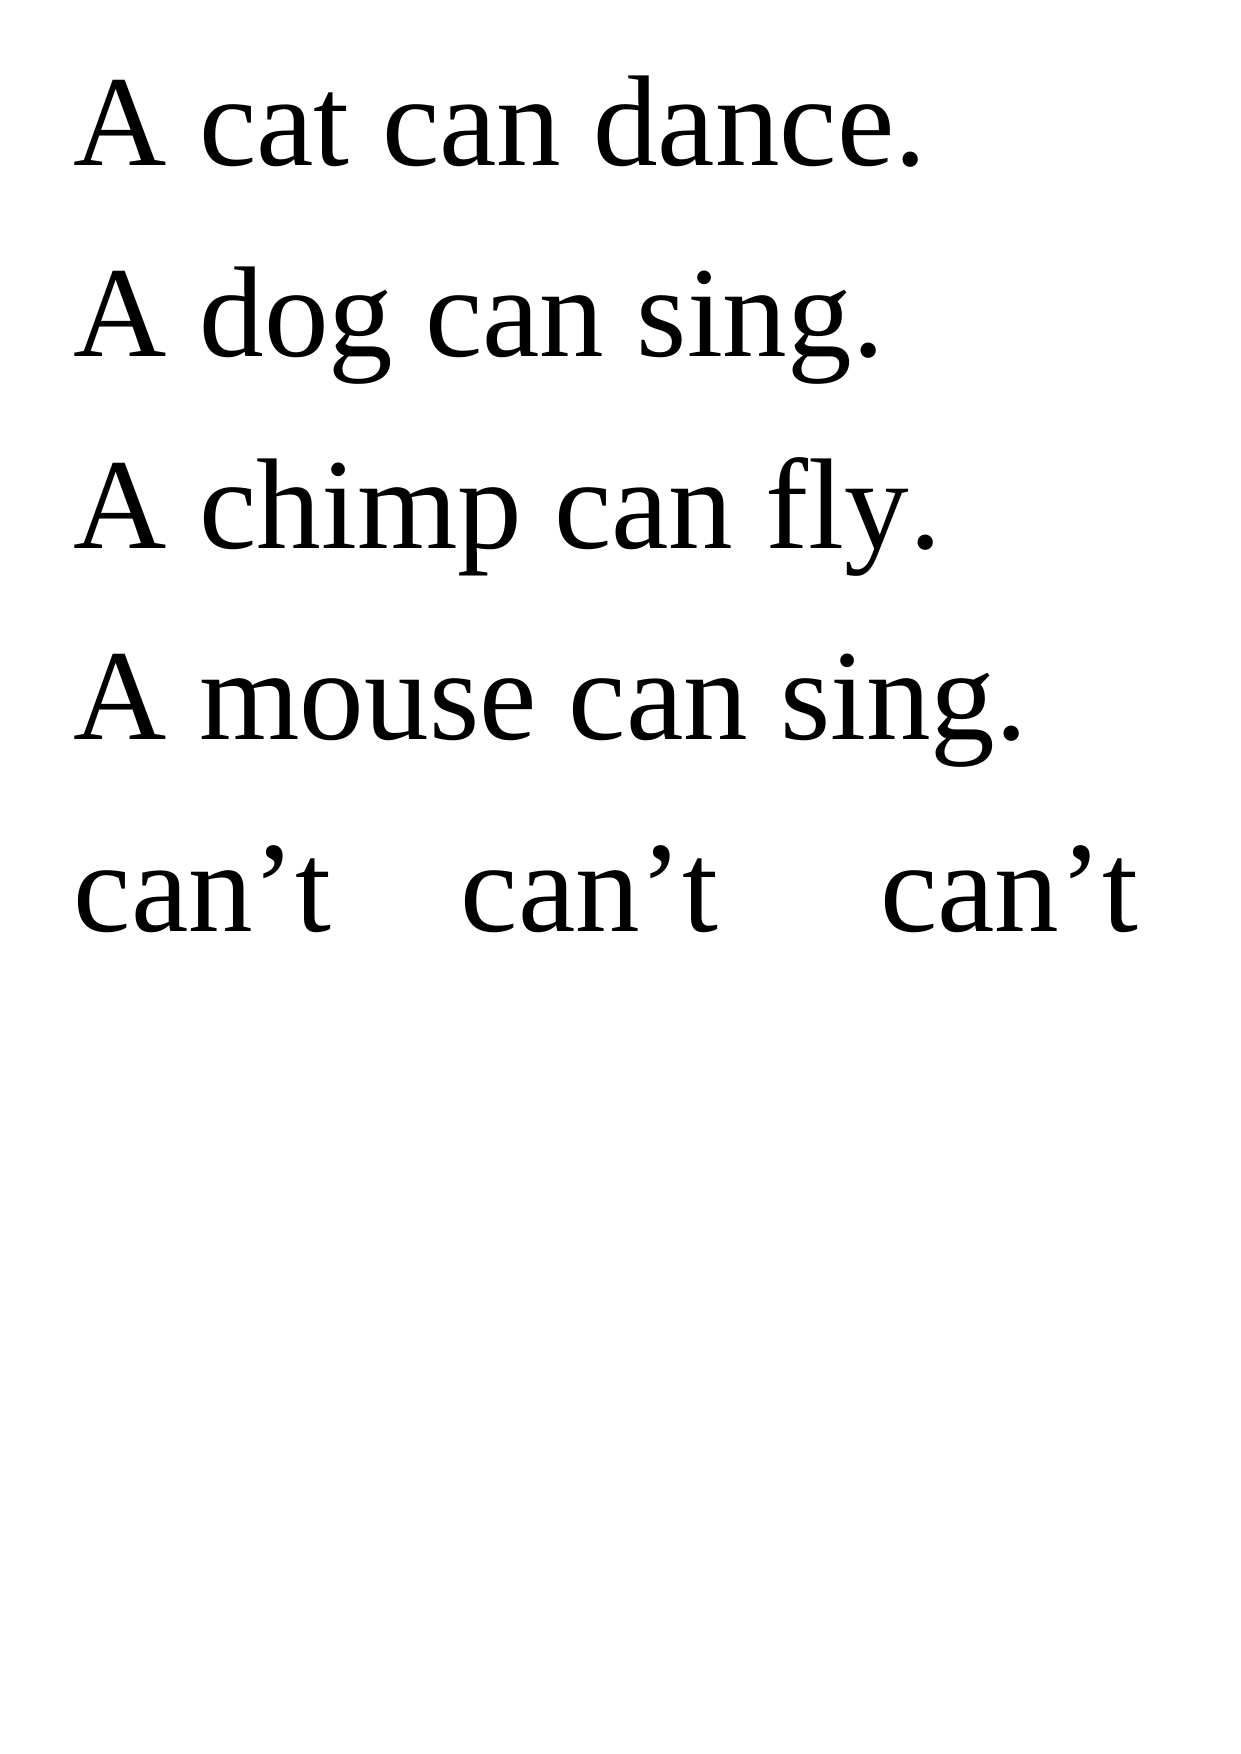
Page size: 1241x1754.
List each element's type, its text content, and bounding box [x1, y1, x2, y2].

text A cat can dance. [74, 44, 1152, 193]
text can’t can’t can’t [74, 811, 1152, 959]
text A chimp can fly. [74, 427, 1152, 576]
text A dog can sing. [74, 236, 1152, 384]
text A mouse can sing. [74, 619, 1152, 768]
